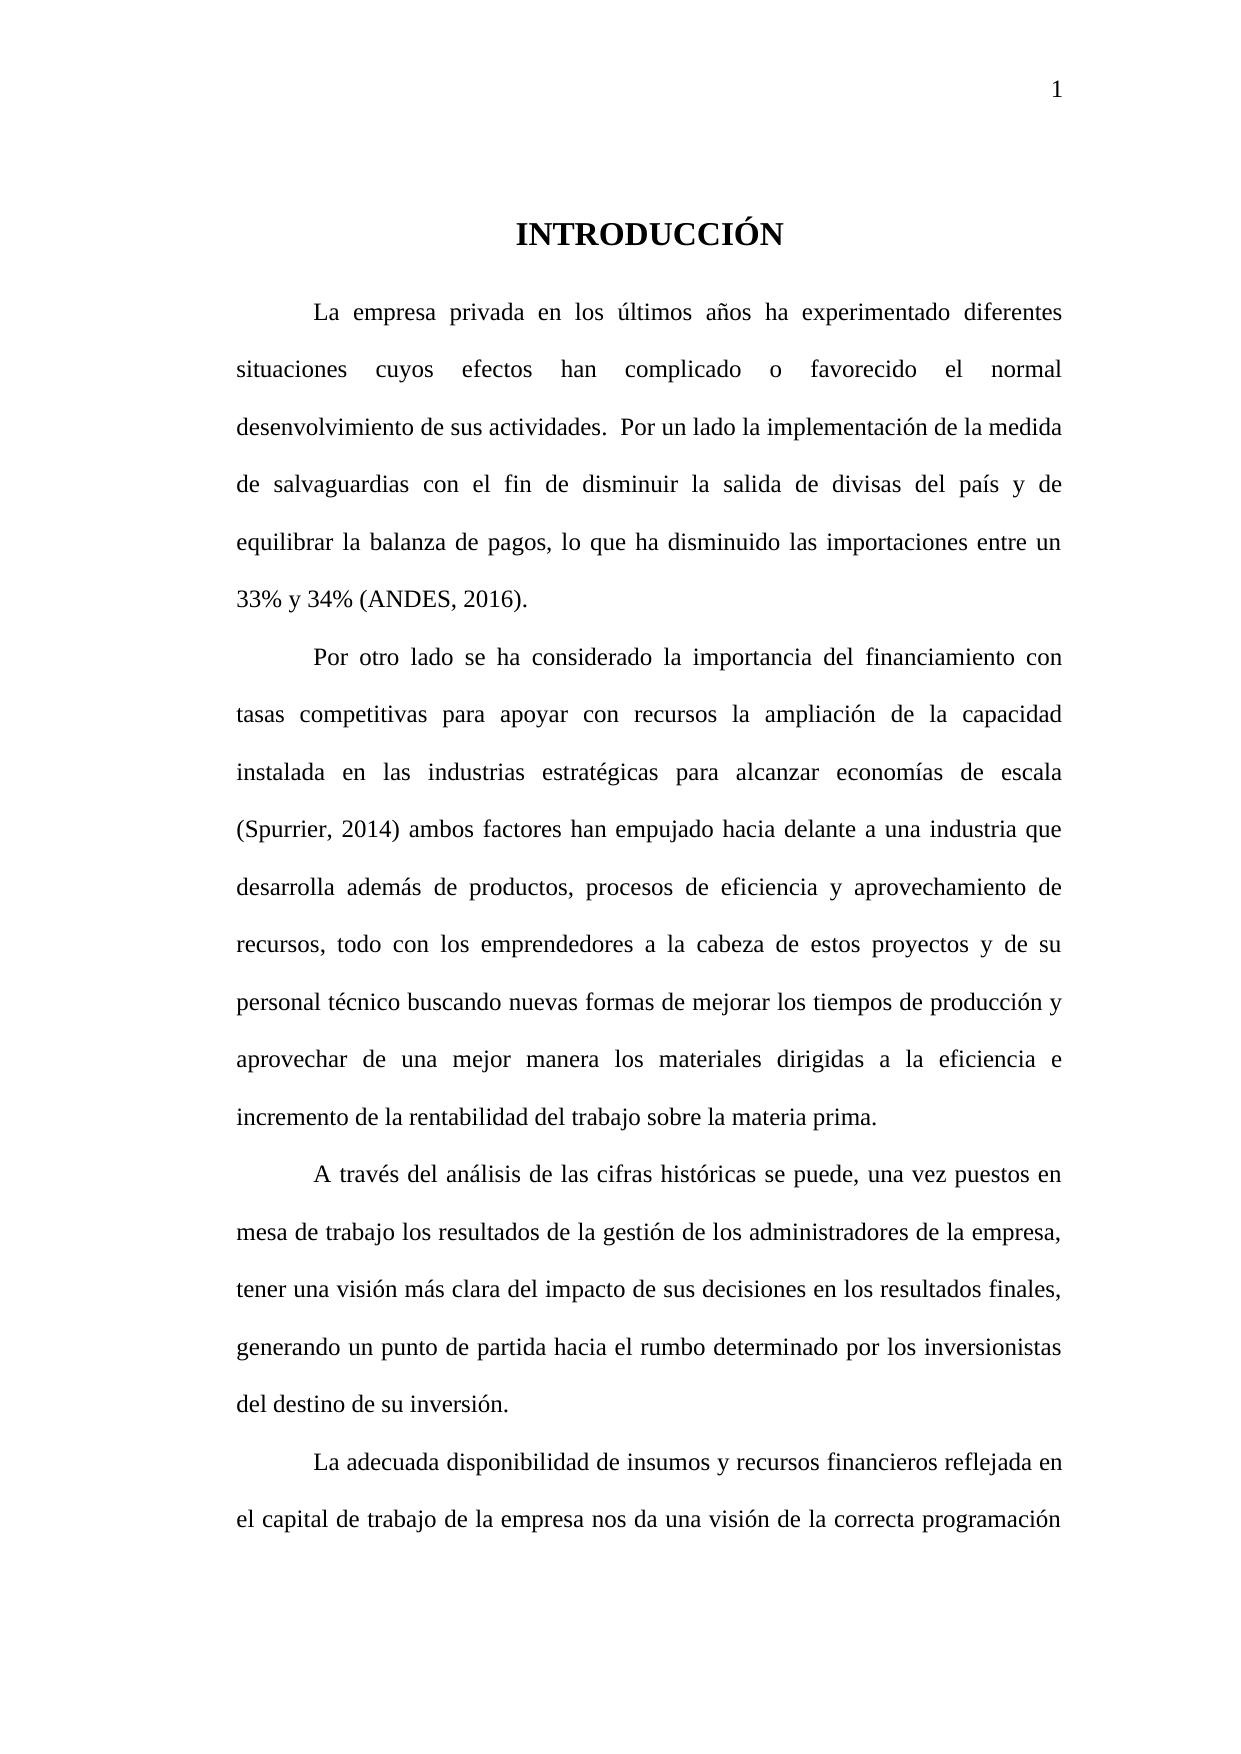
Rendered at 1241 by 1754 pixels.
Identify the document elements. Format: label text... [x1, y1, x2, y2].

text La empresa privada en los últimos años ha experimentado diferentes situaciones cuyos efectos han complicado o favorecido el normal desenvolvimiento de sus actividades. Por un lado la implementación de la medida de salvaguardias con el fin de disminuir la salida de divisas del país y de equilibrar la balanza de pagos, lo que ha disminuido las importaciones entre un 33% y 34%. [236, 297, 1063, 613]
text A través del análisis de las cifras históricas se puede, una vez puestos en mesa de trabajo los resultados de la gestión de los administradores de la empresa, tener una visión más clara del impacto de sus decisiones en los resultados finales, generando un punto de partida hacia el rumbo determinado por los inversionistas del destino de su inversión. [236, 1159, 1063, 1418]
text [236, 1447, 1063, 1533]
text Por otro lado se ha considerado la importancia del financiamiento con tasas competitivas para apoyar con recursos la ampliación de la capacidad instalada en las industrias estratégicas para alcanzar economías de escala ambos factores han empujado hacia delante a una industria que desarrolla además de productos, procesos de eficiencia y aprovechamiento de recursos, todo con los emprendedores a la cabeza de estos proyectos y de su personal técnico buscando nuevas formas de mejorar los tiempos de producción y aprovechar de una mejor manera los materiales dirigidas a la eficiencia e incremento de la rentabilidad del trabajo sobre la materia prima. [236, 642, 1063, 1130]
subtitle INTRODUCCIÓN [236, 214, 1063, 252]
